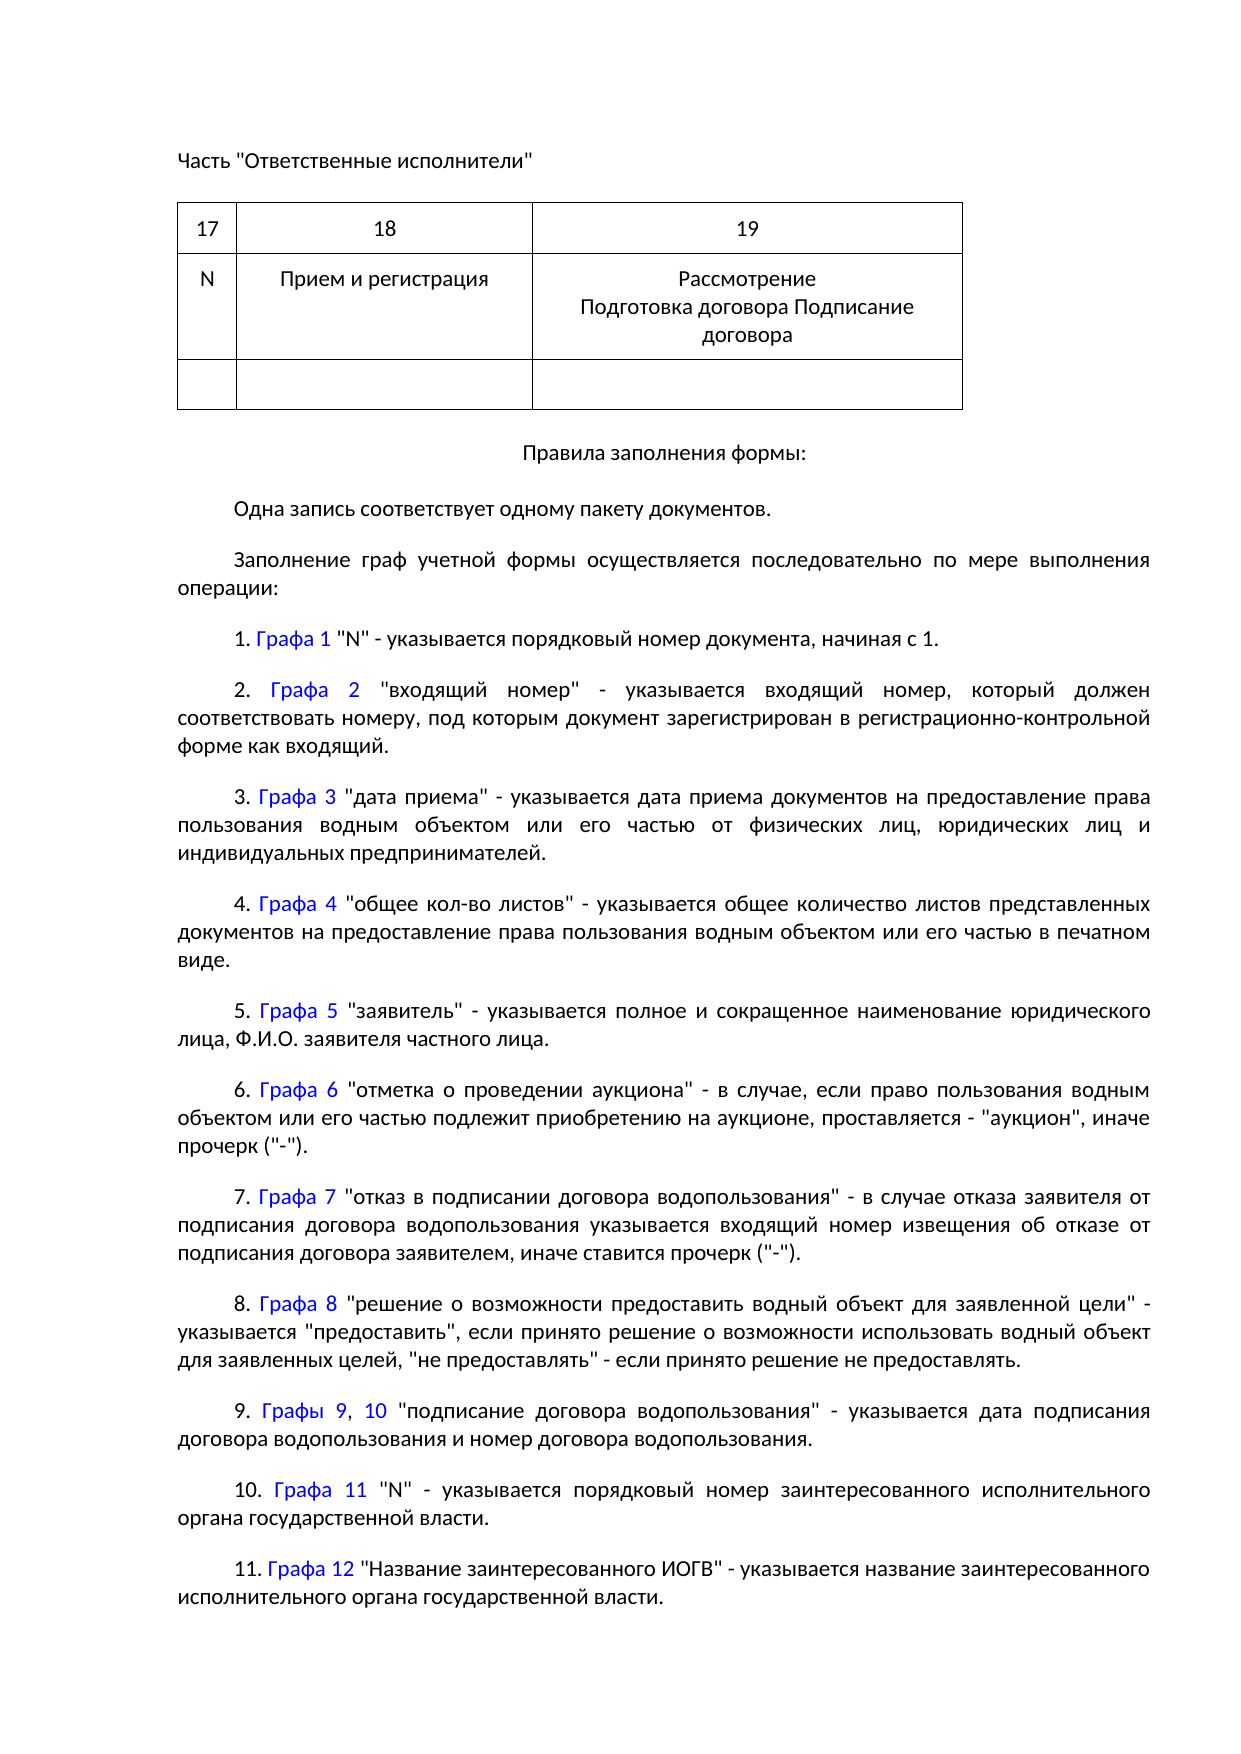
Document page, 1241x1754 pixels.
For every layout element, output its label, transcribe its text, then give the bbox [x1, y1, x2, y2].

text 8. Графа 8 "решение о возможности предоставить водный объект для заявленной цели" - указывается "предоставить", если принято решение о возможности использовать водный объект для заявленных целей, "не предоставлять" - если принято решение не предоставлять. [177, 1289, 1152, 1373]
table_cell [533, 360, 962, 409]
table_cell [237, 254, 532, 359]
text Одна запись соответствует одному пакету документов. [177, 494, 1152, 522]
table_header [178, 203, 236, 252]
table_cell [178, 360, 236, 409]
text 11. Графа 12 "Название заинтересованного ИОГВ" - указывается название заинтересованного исполнительного органа государственной власти. [177, 1554, 1152, 1610]
text 7. Графа 7 "отказ в подписании договора водопользования" - в случае отказа заявителя от подписания договора водопользования указывается входящий номер извещения об отказе от подписания договора заявителем, иначе ставится прочерк ("-"). [177, 1182, 1152, 1266]
text 5. Графа 5 "заявитель" - указывается полное и сокращенное наименование юридического лица, Ф.И.О. заявителя частного лица. [177, 996, 1152, 1052]
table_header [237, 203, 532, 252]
text Часть "Ответственные исполнители" [177, 146, 1152, 174]
text 10. Графа 11 "N" - указывается порядковый номер заинтересованного исполнительного органа государственной власти. [177, 1475, 1152, 1531]
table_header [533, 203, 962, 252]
text Правила заполнения формы: [177, 438, 1152, 466]
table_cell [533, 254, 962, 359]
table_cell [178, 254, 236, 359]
text 3. Графа 3 "дата приема" - указывается дата приема документов на предоставление права пользования водным объектом или его частью от физических лиц, юридических лиц и индивидуальных предпринимателей. [177, 782, 1152, 866]
text 9. Графы 9, 10 "подписание договора водопользования" - указывается дата подписания договора водопользования и номер договора водопользования. [177, 1396, 1152, 1452]
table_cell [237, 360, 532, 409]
text 1. Графа 1 "N" - указывается порядковый номер документа, начиная с 1. [177, 624, 1152, 652]
text 2. Графа 2 "входящий номер" - указывается входящий номер, который должен соответствовать номеру, под которым документ зарегистрирован в регистрационно-контрольной форме как входящий. [177, 675, 1152, 759]
text Заполнение граф учетной формы осуществляется последовательно по мере выполнения операции: [177, 545, 1152, 601]
text 6. Графа 6 "отметка о проведении аукциона" - в случае, если право пользования водным объектом или его частью подлежит приобретению на аукционе, проставляется - "аукцион", иначе прочерк ("-"). [177, 1075, 1152, 1159]
text 4. Графа 4 "общее кол-во листов" - указывается общее количество листов представленных документов на предоставление права пользования водным объектом или его частью в печатном виде. [177, 889, 1152, 973]
